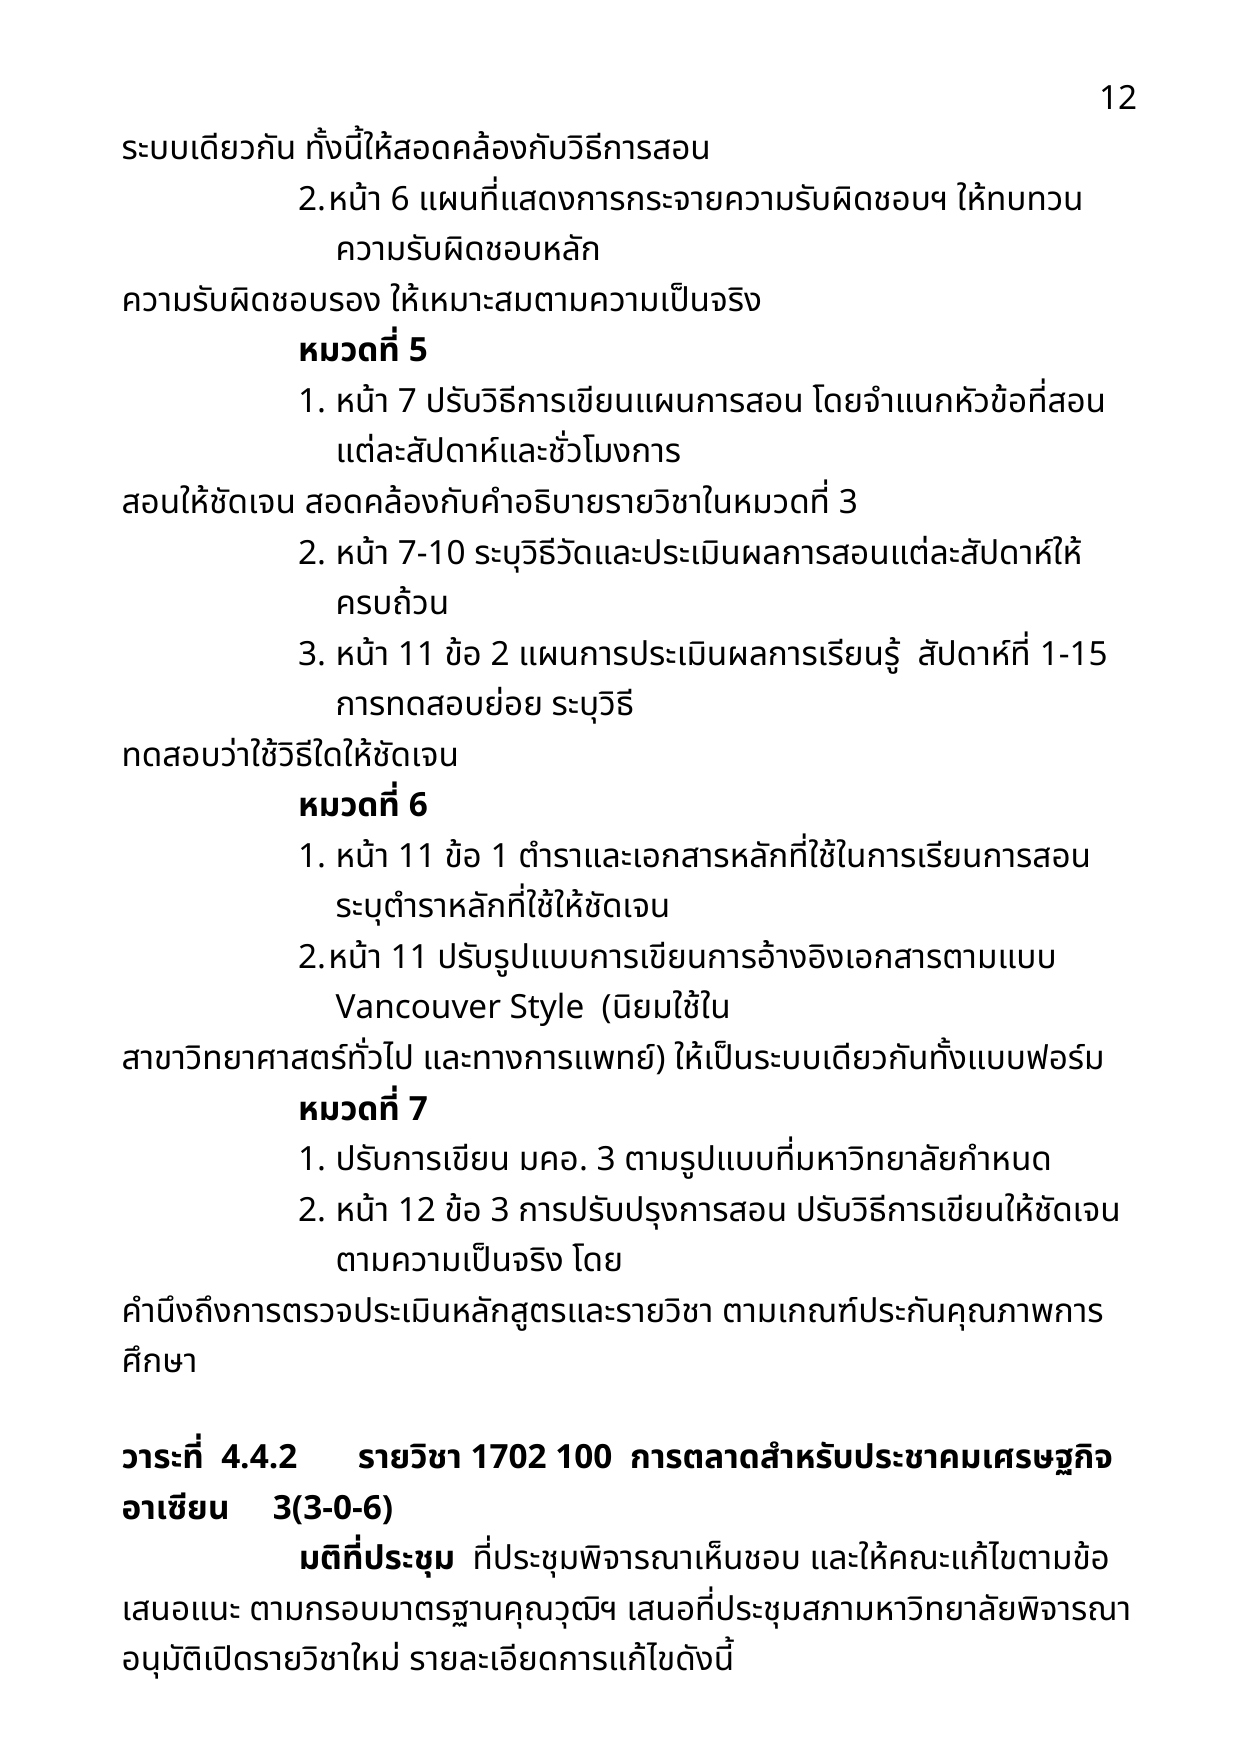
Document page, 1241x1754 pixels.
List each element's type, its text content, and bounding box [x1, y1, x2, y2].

text หมวดที่ 7 [298, 1084, 1137, 1135]
text สาขาวิทยาศาสตร์ทั่วไป และทางการแพทย์) ให้เป็นระบบเดียวกันทั้งแบบฟอร์ม [121, 1034, 1137, 1084]
list หน้า 7-10 ระบุวิธีวัดและประเมินผลการสอนแต่ละสัปดาห์ให้ครบถ้วน [298, 528, 1137, 629]
text ความรับผิดชอบรอง ให้เหมาะสมตามความเป็นจริง [121, 276, 1137, 326]
list หน้า 7 ปรับวิธีการเขียนแผนการสอน โดยจำแนกหัวข้อที่สอนแต่ละสัปดาห์และชั่วโมงการ [298, 377, 1137, 478]
text ระบบเดียวกัน ทั้งนี้ให้สอดคล้องกับวิธีการสอน [121, 124, 1137, 175]
text มติที่ประชุม ที่ประชุมพิจารณาเห็นชอบ และให้คณะแก้ไขตามข้อเสนอแนะ ตามกรอบมาตรฐานคุณวุฒิฯ เสนอที่ประชุมสภามหาวิทยาลัยพิจารณาอนุมัติเปิดรายวิชาใหม่ รายละเอียดการแก้ไขดังนี้ [121, 1534, 1137, 1686]
list หน้า 6 แผนที่แสดงการกระจายความรับผิดชอบฯ ให้ทบทวนความรับผิดชอบหลัก [298, 175, 1137, 276]
text หมวดที่ 5 [298, 326, 1137, 377]
text คำนึงถึงการตรวจประเมินหลักสูตรและรายวิชา ตามเกณฑ์ประกันคุณภาพการศึกษา [121, 1287, 1137, 1388]
text วาระที่ 4.4.2 รายวิชา 1702 100 การตลาดสำหรับประชาคมเศรษฐกิจอาเซียน 3(3-0-6) [121, 1433, 1152, 1534]
list หน้า 11 ข้อ 1 ตำราและเอกสารหลักที่ใช้ในการเรียนการสอน ระบุตำราหลักที่ใช้ให้ชัดเจน [298, 832, 1137, 933]
list ปรับการเขียน มคอ. 3 ตามรูปแบบที่มหาวิทยาลัยกำหนด [298, 1135, 1137, 1186]
list หน้า 11 ข้อ 2 แผนการประเมินผลการเรียนรู้ สัปดาห์ที่ 1-15 การทดสอบย่อย ระบุวิธี [298, 629, 1137, 731]
text หมวดที่ 6 [298, 781, 1137, 832]
list หน้า 11 ปรับรูปแบบการเขียนการอ้างอิงเอกสารตามแบบ Style (นิยมใช้ใน [298, 933, 1137, 1034]
list หน้า 12 ข้อ 3 การปรับปรุงการสอน ปรับวิธีการเขียนให้ชัดเจนตามความเป็นจริง โดย [298, 1186, 1137, 1287]
text ทดสอบว่าใช้วิธีใดให้ชัดเจน [121, 731, 1137, 781]
text สอนให้ชัดเจน สอดคล้องกับคำอธิบายรายวิชาในหมวดที่ 3 [121, 478, 1137, 528]
